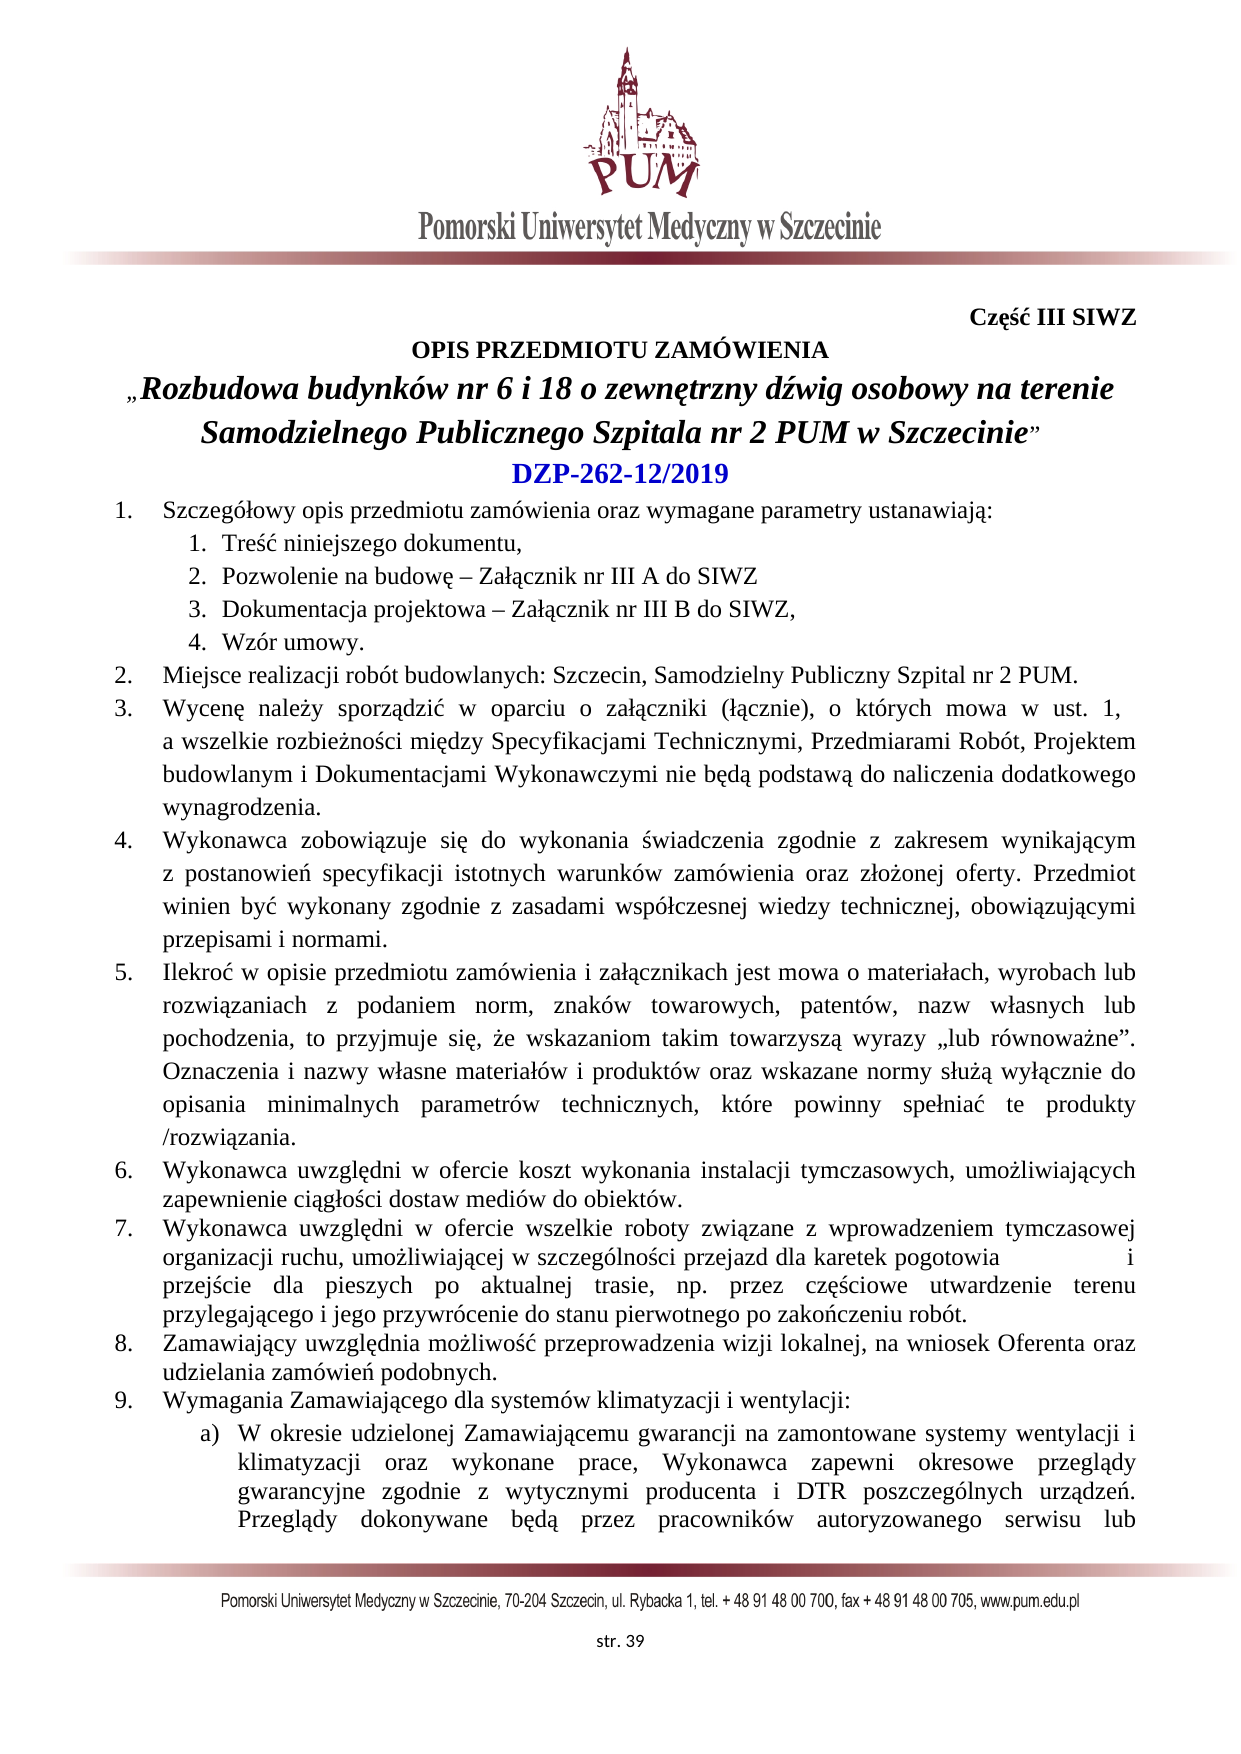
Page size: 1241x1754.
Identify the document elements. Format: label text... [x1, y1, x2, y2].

text Część III SIWZ [103, 302, 1137, 331]
list Zamawiający uwzględnia możliwość przeprowadzenia wizji lokalnej, na wniosek Oferenta oraz udzielania zamówień podobnych. [133, 1328, 1137, 1385]
list Ilekroć w opisie przedmiotu zamówienia i załącznikach jest mowa o materiałach, wyrobach lub rozwiązaniach z podaniem norm, znaków towarowych, patentów, nazw własnych lub pochodzenia, to przyjmuje się, że wskazaniom takim towarzyszą wyrazy „lub równoważne”. Oznaczenia i nazwy własne materiałów i produktów oraz wskazane normy służą wyłącznie do opisania minimalnych parametrów technicznych, które powinny spełniać te produkty /rozwiązania. [133, 957, 1137, 1151]
text OPIS PRZEDMIOTU ZAMÓWIENIA [103, 335, 1137, 364]
list Miejsce realizacji robót budowlanych: Szczecin, Samodzielny Publiczny Szpital nr 2 PUM. [133, 660, 1137, 689]
text „Rozbudowa budynków nr 6 i 18 o zewnętrzny dźwig osobowy na terenie Samodzielnego Publicznego Szpitala nr 2 PUM w Szczecinie” [103, 368, 1137, 451]
list Wykonawca uwzględni w ofercie wszelkie roboty związane z wprowadzeniem tymczasowej organizacji ruchu, umożliwiającej w szczególności przejazd dla karetek pogotowia i przejście dla pieszych po aktualnej trasie, np. przez częściowe utwardzenie terenu przylegającego i jego przywrócenie do stanu pierwotnego po zakończeniu robót. [133, 1213, 1137, 1328]
list Wzór umowy. [207, 627, 1137, 656]
picture [58, 1563, 1240, 1611]
list Wykonawca zobowiązuje się do wykonania świadczenia zgodnie z zakresem wynikającym z postanowień specyfikacji istotnych warunków zamówienia oraz złożonej oferty. Przedmiot winien być wykonany zgodnie z zasadami współczesnej wiedzy technicznej, obowiązującymi przepisami i normami. [133, 825, 1137, 953]
list Szczegółowy opis przedmiotu zamówienia oraz wymagane parametry ustanawiają: [133, 495, 1137, 524]
list Treść niniejszego dokumentu, [207, 528, 1137, 557]
text DZP-262-12/2019 [103, 456, 1137, 490]
list Wycenę należy sporządzić w oparciu o załączniki (łącznie), o których mowa w ust. 1, a wszelkie rozbieżności między Specyfikacjami Technicznymi, Przedmiarami Robót, Projektem budowlanym i Dokumentacjami Wykonawczymi nie będą podstawą do naliczenia dodatkowego wynagrodzenia. [133, 693, 1137, 821]
picture [58, 46, 1240, 265]
list Pozwolenie na budowę – Załącznik nr III A do SIWZ [207, 561, 1137, 590]
list Wymagania Zamawiającego dla systemów klimatyzacji i wentylacji: [133, 1385, 1137, 1414]
list Wykonawca uwzględni w ofercie koszt wykonania instalacji tymczasowych, umożliwiających zapewnienie ciągłości dostaw mediów do obiektów. [133, 1155, 1137, 1213]
list Dokumentacja projektowa – Załącznik nr III B do SIWZ, [207, 594, 1137, 623]
